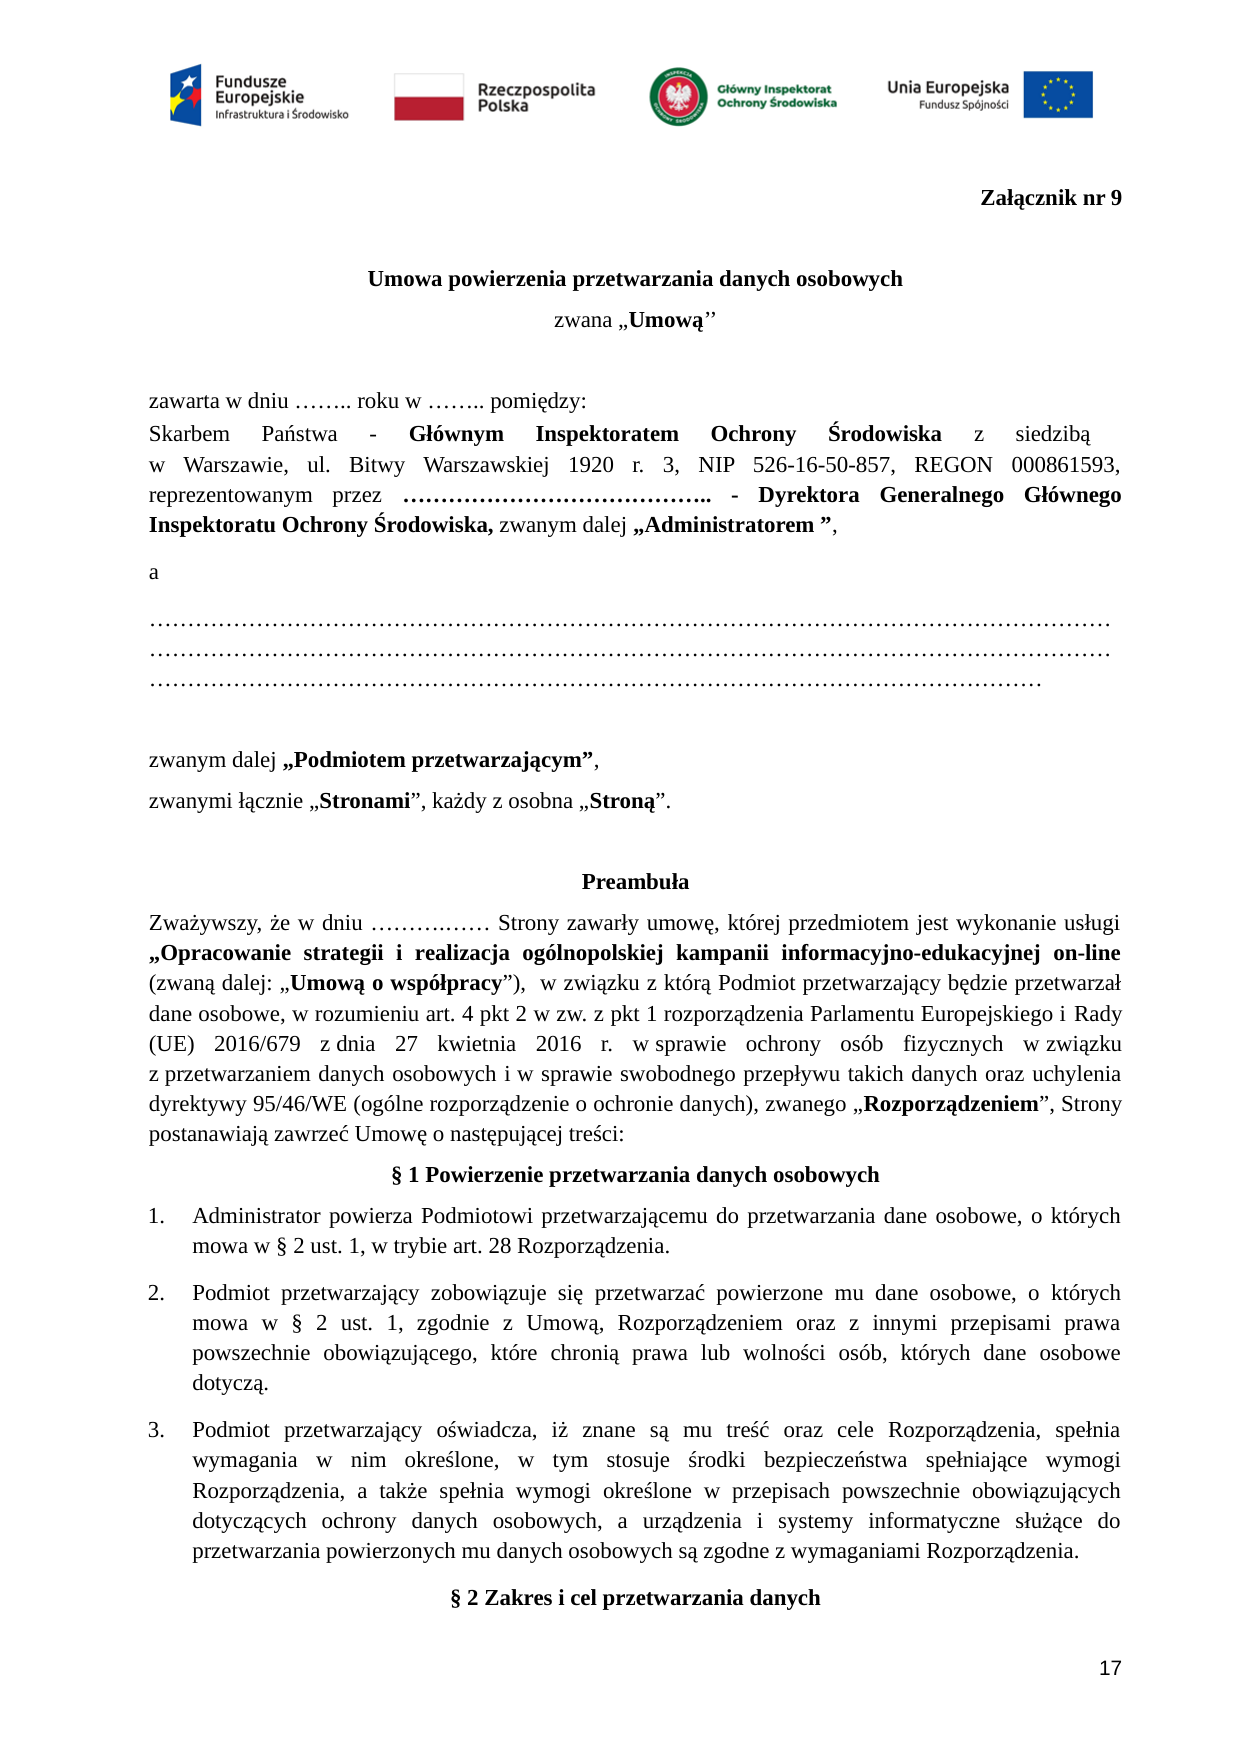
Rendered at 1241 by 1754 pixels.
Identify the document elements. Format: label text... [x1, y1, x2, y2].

list Podmiot przetwarzający zobowiązuje się przetwarzać powierzone mu dane osobowe, o których mowa w § 2 ust. 1, zgodnie z Umową, Rozporządzeniem oraz z innymi przepisami prawa powszechnie obowiązującego, które chronią prawa lub wolności osób, których dane osobowe dotyczą. [148, 1279, 1122, 1396]
text § 2 Zakres i cel przetwarzania danych [149, 1584, 1122, 1610]
text a [149, 558, 1122, 584]
text Umowa powierzenia przetwarzania danych osobowych [149, 266, 1122, 292]
text Załącznik nr 9 [149, 184, 1122, 211]
text zwanym dalej „Podmiotem przetwarzającym”, [149, 747, 1122, 773]
text zwanymi łącznie „Stronami”, każdy z osobna „Stroną”. [149, 787, 1122, 813]
text ……………………………………………………………………………………………………………………………………………………………………………………………………………………………………………………………………………………………………………………………………… [149, 605, 1122, 692]
text § 1 Powierzenie przetwarzania danych osobowych [149, 1161, 1122, 1187]
text Preambuła [149, 868, 1122, 895]
text Skarbem Państwa - Głównym Inspektoratem Ochrony Środowiska z siedzibą w Warszawie, ul. Bitwy Warszawskiej 1920 r. 3, NIP 526-16-50-857, REGON 000861593, reprezentowanym przez ………………………………….. - Dyrektora Generalnego Głównego Inspektoratu Ochrony Środowiska, zwanym dalej „Administratorem ”, [149, 421, 1122, 537]
text zwana „Umową’’ [149, 306, 1122, 332]
text zawarta w dniu …….. roku w …….. pomiędzy: [149, 387, 1122, 414]
list Podmiot przetwarzający oświadcza, iż znane są mu treść oraz cele Rozporządzenia, spełnia wymagania w nim określone, w tym stosuje środki bezpieczeństwa spełniające wymogi Rozporządzenia, a także spełnia wymogi określone w przepisach powszechnie obowiązujących dotyczących ochrony danych osobowych, a urządzenia i systemy informatyczne służące do przetwarzania powierzonych mu danych osobowych są zgodne z wymaganiami Rozporządzenia. [148, 1416, 1122, 1563]
text Zważywszy, że w dniu ……….…… Strony zawarły umowę, której przedmiotem jest wykonanie usługi „Opracowanie strategii i realizacja ogólnopolskiej kampanii informacyjno-edukacyjnej on-line (zwaną dalej: „Umową o współpracy”), w związku z którą Podmiot przetwarzający będzie przetwarzał dane osobowe, w rozumieniu art. 4 pkt 2 w zw. z pkt 1 rozporządzenia Parlamentu Europejskiego i Rady (UE) 2016/679 z dnia 27 kwietnia 2016 r. w sprawie ochrony osób fizycznych w związku z przetwarzaniem danych osobowych i w sprawie swobodnego przepływu takich danych oraz uchylenia dyrektywy 95/46/WE (ogólne rozporządzenie o ochronie danych), zwanego „Rozporządzeniem”, Strony postanawiają zawrzeć Umowę o następującej treści: [149, 909, 1122, 1147]
list Administrator powierza Podmiotowi przetwarzającemu do przetwarzania dane osobowe, o których mowa w § 2 ust. 1, w trybie art. 28 Rozporządzenia. [148, 1202, 1122, 1258]
picture [162, 49, 1108, 140]
